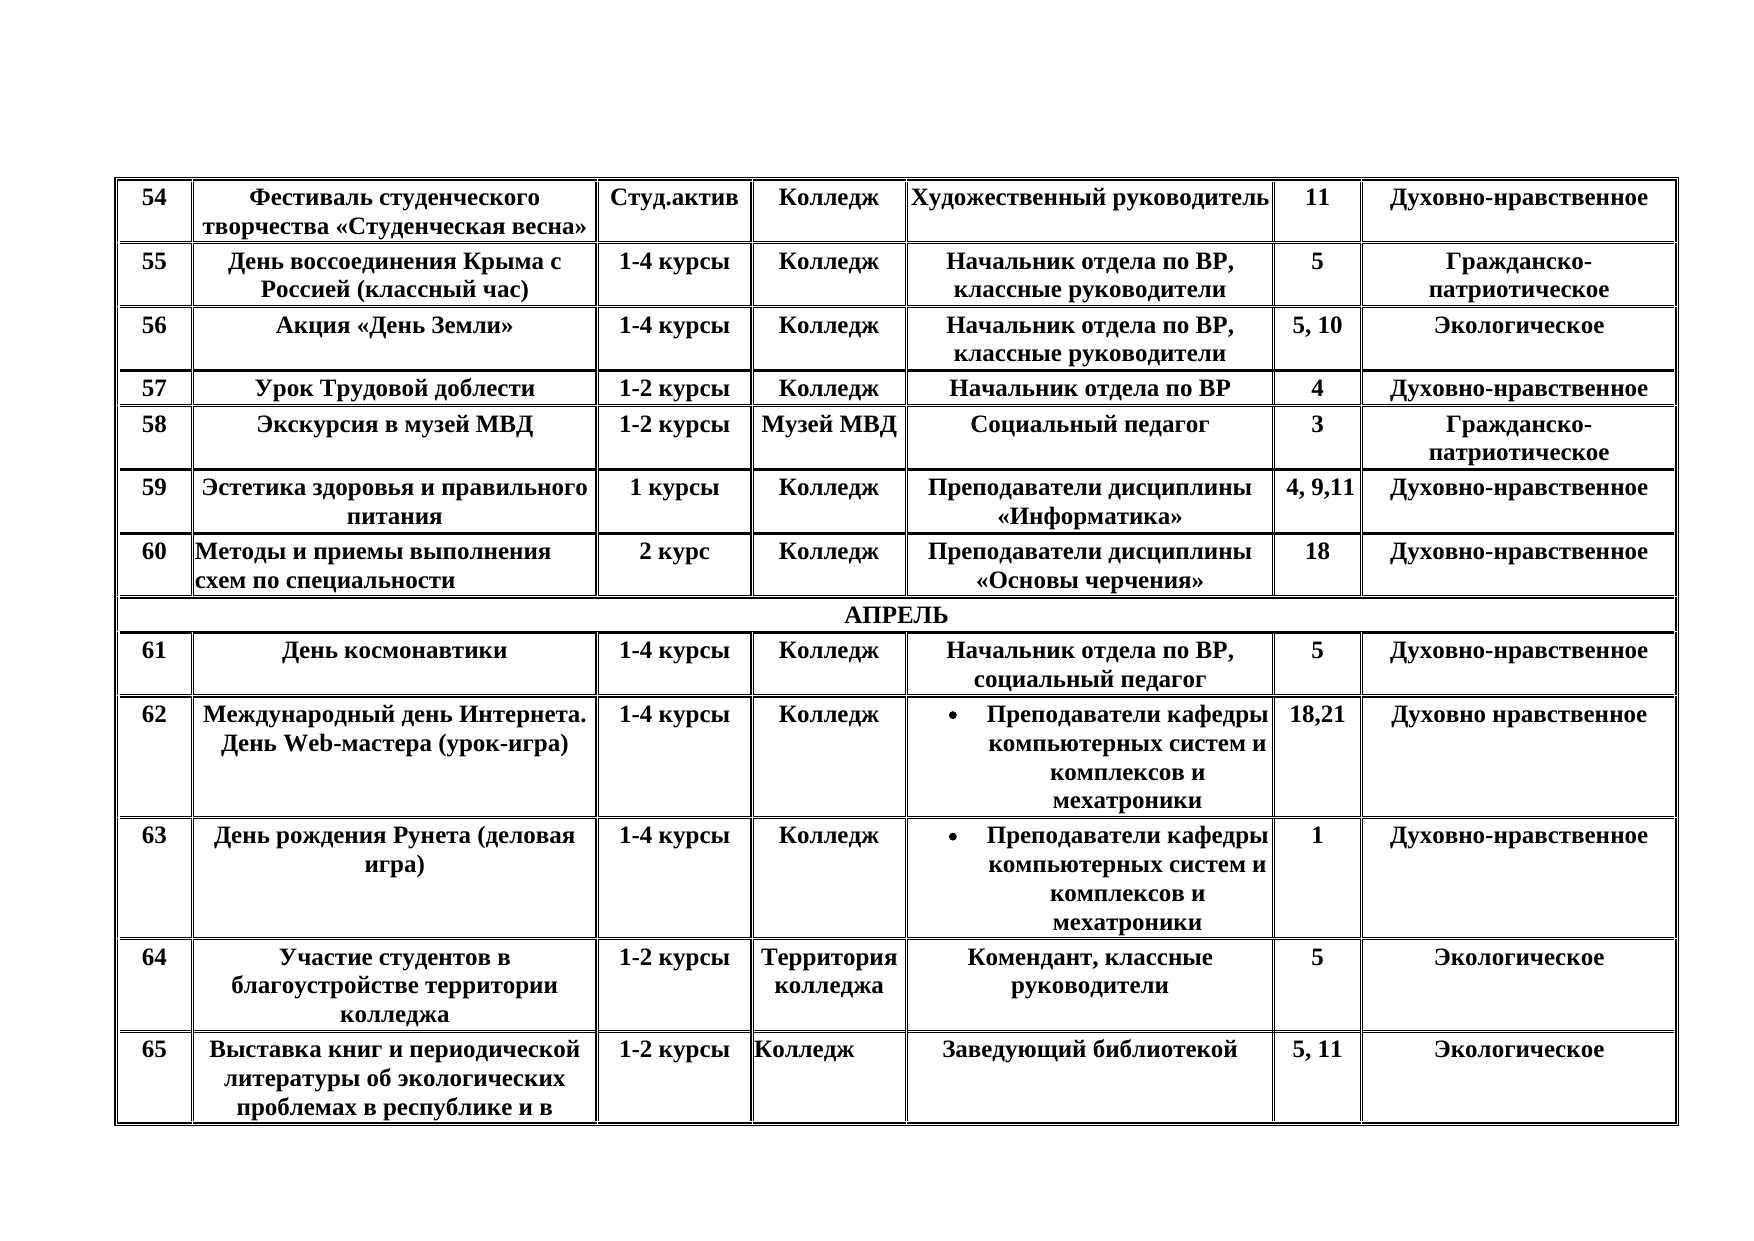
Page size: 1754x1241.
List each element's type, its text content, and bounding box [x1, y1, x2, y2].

table_cell Экологическое [1363, 937, 1676, 1030]
table_cell 5, 10 [1275, 308, 1360, 369]
table_cell 1-2 курсы [599, 372, 750, 404]
table_cell 62 [116, 694, 192, 816]
table_cell 5 [1275, 940, 1360, 1030]
table_cell Экологическое [1361, 1030, 1675, 1122]
table_cell Художественный руководитель [906, 178, 1273, 241]
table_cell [1361, 178, 1676, 241]
table_cell Духовно-нравственное [1363, 532, 1675, 595]
table_cell 4, 9,11 [1275, 471, 1360, 532]
table_cell Участие студентов в благоустройстве территории колледжа [194, 940, 595, 1030]
table_cell Методы и приемы выполнения схем по специальности [194, 535, 595, 595]
table_cell 61 [116, 631, 191, 694]
table_cell Начальник отдела по ВР [908, 372, 1272, 404]
table_cell Урок Трудовой доблести [194, 372, 595, 404]
table_cell 1-4 курсы [599, 244, 750, 305]
table_cell 18 [1275, 535, 1360, 595]
table_cell 63 [118, 816, 191, 937]
table_cell 4 [1275, 372, 1360, 404]
table_cell 5 [1275, 244, 1360, 305]
table_cell 5 [1275, 634, 1360, 694]
table_cell 1-4 курсы [599, 698, 750, 816]
table_cell Колледж [754, 698, 905, 816]
table_cell 64 [118, 937, 191, 1030]
table_cell Преподаватели дисциплины «Основы черчения» [908, 535, 1272, 595]
table_cell Колледж [754, 819, 905, 937]
table_cell 5, 11 [1274, 1033, 1361, 1122]
table_cell 55 [118, 241, 191, 305]
table_cell Колледж [754, 634, 905, 694]
table_cell 65 [118, 1030, 192, 1122]
table_cell Эстетика здоровья и правильного питания [194, 471, 595, 532]
table_cell Духовно-нравственное [1363, 369, 1675, 404]
table_cell 54 [118, 181, 192, 241]
table_cell Преподаватели кафедры компьютерных систем и комплексов и мехатроники [908, 698, 1272, 816]
table_cell Духовно-нравственное [1363, 631, 1677, 694]
table_cell Начальник отдела по ВР, социальный педагог [908, 634, 1272, 694]
table_cell Преподаватели кафедры компьютерных систем и комплексов и мехатроники [908, 819, 1272, 937]
table_cell Экскурсия в музей МВД [194, 407, 595, 468]
table_cell Гражданско-патриотическое [1363, 241, 1676, 305]
table_cell 1-2 курсы [597, 1033, 752, 1122]
table_cell Колледж [754, 308, 905, 369]
table_cell Духовно нравственное [1361, 694, 1677, 816]
table_cell Колледж [754, 471, 905, 532]
table_cell Преподаватели дисциплины «Информатика» [908, 471, 1272, 532]
table_cell 11 [1274, 181, 1361, 241]
table_cell Территория колледжа [754, 940, 905, 1030]
table_cell Колледж [754, 372, 905, 404]
table_cell Колледж [752, 180, 906, 241]
table_cell Начальник отдела по ВР, классные руководители [908, 308, 1272, 369]
table_cell 1-2 курсы [599, 407, 750, 468]
table_cell 59 [118, 468, 191, 532]
table_cell 1-2 курсы [599, 940, 750, 1030]
table_cell Социальный педагог [908, 407, 1272, 468]
table_cell День космонавтики [194, 634, 595, 694]
table_cell Фестиваль студенческого творчества «Студенческая весна» [192, 178, 597, 241]
table_cell 2 курс [599, 535, 750, 595]
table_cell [906, 1030, 1273, 1122]
table_cell День рождения Рунета (деловая игра) [194, 819, 595, 937]
table_cell Начальник отдела по ВР, классные руководители [908, 244, 1272, 305]
table_cell Колледж [754, 244, 905, 305]
table_cell Международный день Интернета. День Web-мастера (урок-игра) [194, 698, 595, 816]
table_cell Экологическое [1363, 305, 1676, 369]
table_cell Комендант, классные руководители [908, 940, 1272, 1030]
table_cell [192, 1030, 597, 1122]
table_cell 3 [1275, 407, 1360, 468]
table_cell 56 [118, 305, 191, 369]
table_cell День воссоединения Крыма с Россией (классный час) [194, 244, 595, 305]
table_cell 1 [1275, 819, 1360, 937]
table_cell 1 курсы [599, 471, 750, 532]
table_cell Гражданско-патриотическое [1363, 404, 1676, 468]
table_cell Колледж [754, 535, 905, 595]
table_cell 58 [118, 404, 191, 468]
table_cell 1-4 курсы [599, 819, 750, 937]
table_cell Студ.актив [597, 180, 752, 241]
table_cell Духовно-нравственное [1363, 468, 1675, 532]
table_cell 57 [118, 369, 191, 404]
table_cell 60 [118, 532, 191, 595]
table_cell АПРЕЛЬ [116, 595, 1677, 631]
table_cell Акция «День Земли» [194, 308, 595, 369]
table_cell 1-4 курсы [599, 308, 750, 369]
table_cell Музей МВД [754, 407, 905, 468]
table_cell 1-4 курсы [599, 634, 750, 694]
table_cell 18,21 [1275, 698, 1360, 816]
table_cell Духовно-нравственное [1363, 816, 1676, 937]
table_cell Колледж [752, 1033, 906, 1122]
